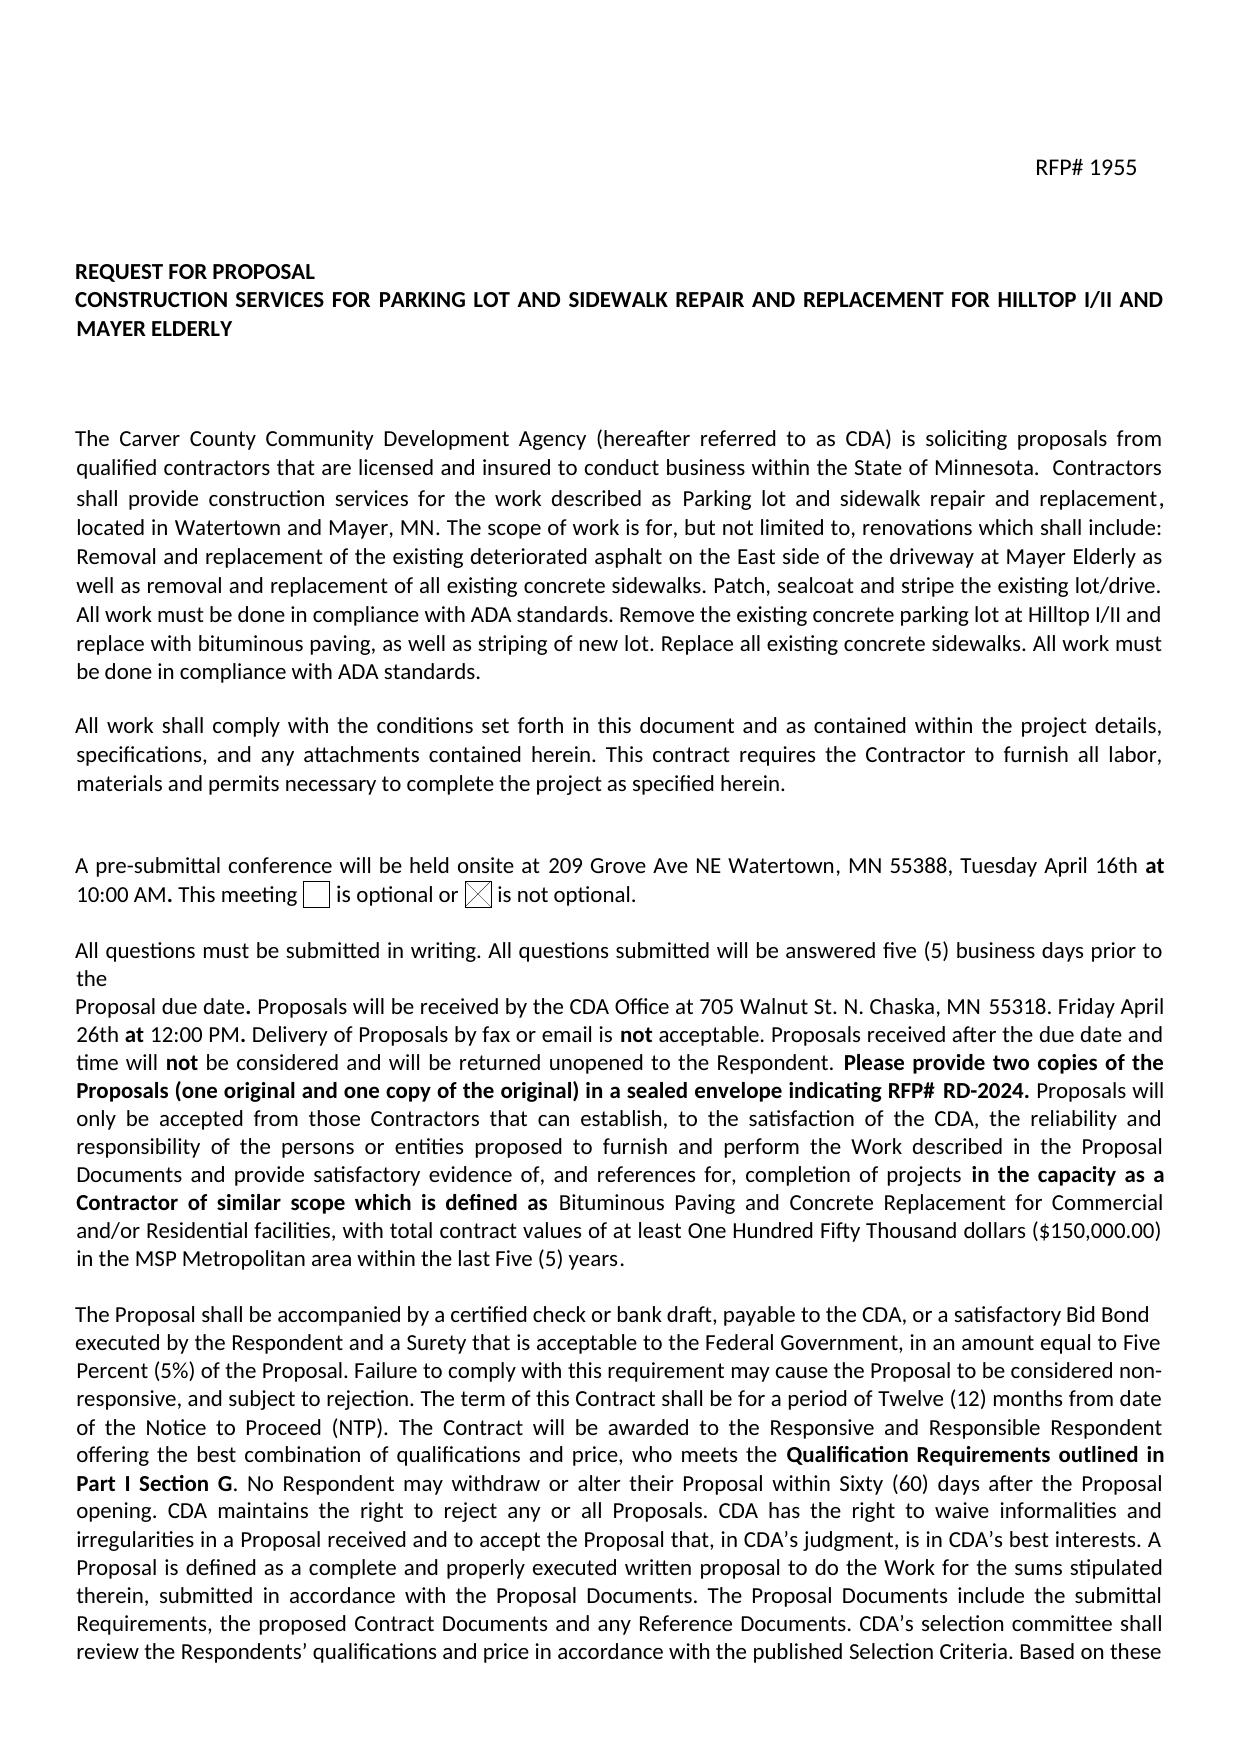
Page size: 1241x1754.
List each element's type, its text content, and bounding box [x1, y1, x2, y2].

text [75, 1328, 1164, 1665]
text Proposal due date. Proposals will be received by the CDA Office at 705 Walnut St. N. Chaska, MN 55318. Friday April 26th at 12:00 PM. Delivery of Proposals by fax or email is not acceptable. Proposals received after the due date and time will not be considered and will be returned unopened to the Respondent. Please provide two copies of the Proposals (one original and one copy of the original) in a sealed envelope indicating RFP# RD-2024. Proposals will only be accepted from those Contractors that can establish, to the satisfaction of the CDA, the reliability and responsibility of the persons or entities proposed to furnish and perform the Work described in the Proposal Documents and provide satisfactory evidence of, and references for, completion of projects in the capacity as a Contractor of similar scope which is defined as Bituminous Paving and Concrete Replacement for Commercial and/or Residential facilities, with total contract values of at least One Hundred Fifty Thousand dollars ($150,000.00) in the MSP Metropolitan area within the last Five (5) years. [75, 992, 1164, 1272]
text The Carver County Community Development Agency (hereafter referred to as CDA) is soliciting proposals from qualified contractors that are licensed and insured to conduct business within the State of Minnesota. Contractors shall provide construction services for the work described as Parking lot and sidewalk repair and replacement, located in Watertown and Mayer, MN. The scope of work is for, but not limited to, renovations which shall include: Removal and replacement of the existing deteriorated asphalt on the East side of the driveway at Mayer Elderly as well as removal and replacement of all existing concrete sidewalks. Patch, sealcoat and stripe the existing lot/drive. All work must be done in compliance with ADA standards. Remove the existing concrete parking lot at Hilltop I/II and replace with bituminous paving, as well as striping of new lot. Replace all existing concrete sidewalks. All work must be done in compliance with ADA standards. [75, 424, 1164, 686]
text The Proposal shall be accompanied by a certified check or bank draft, payable to the CDA, or a satisfactory Bid Bond [75, 1301, 1164, 1328]
text REQUEST FOR PROPOSAL [75, 257, 1164, 285]
text A pre-submittal conference will be held onsite at 209 Grove Ave NE Watertown, MN 55388, Tuesday April 16th at 10:00 AM. This meeting is optional or is not optional. [75, 851, 1164, 908]
text All questions must be submitted in writing. All questions submitted will be answered five (5) business days prior to the [75, 936, 1164, 992]
text All work shall comply with the conditions set forth in this document and as contained within the project details, specifications, and any attachments contained herein. This contract requires the Contractor to furnish all labor, materials and permits necessary to complete the project as specified herein. [75, 711, 1164, 797]
text CONSTRUCTION SERVICES FOR parking lot and sidewalk repair and replacement for hilltop i/ii and mayer elderly [75, 285, 1164, 342]
